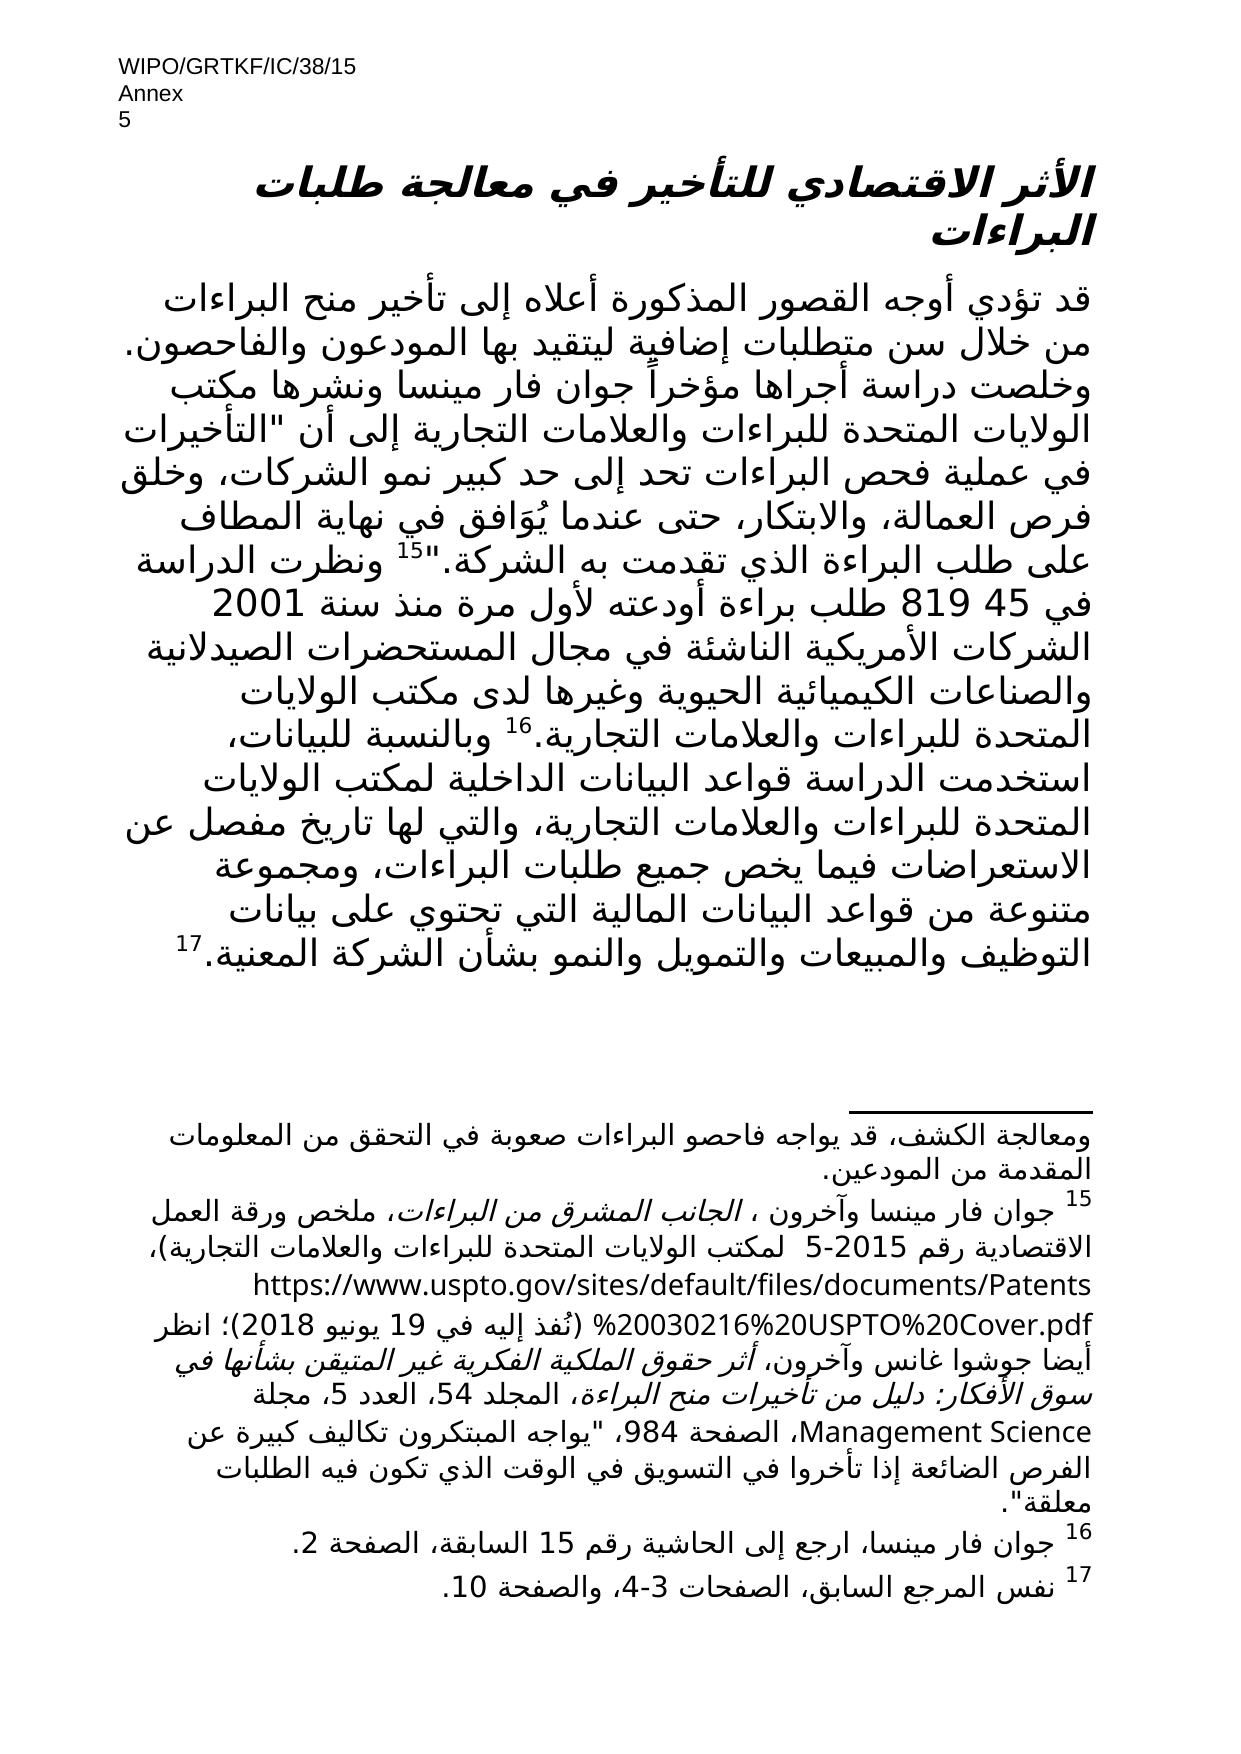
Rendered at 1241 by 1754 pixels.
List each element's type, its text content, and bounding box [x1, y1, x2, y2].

text الأثر الاقتصادي للتأخير في معالجة طلبات البراءات [118, 158, 1092, 256]
text قد تؤدي أوجه القصور المذكورة أعلاه إلى تأخير منح البراءات من خلال سن متطلبات إضافية ليتقيد بها المودعون والفاحصون. وخلصت دراسة أجراها مؤخراً جوان فار مينسا ونشرها مكتب الولايات المتحدة للبراءات والعلامات التجارية إلى أن "التأخيرات في عملية فحص البراءات تحد إلى حد كبير نمو الشركات، وخلق فرص العمالة، والابتكار، حتى عندما يُوَافق في نهاية المطاف على طلب البراءة الذي تقدمت به الشركة." ونظرت الدراسة في 819 45 طلب براءة أودعته لأول مرة منذ سنة 2001 الشركات الأمريكية الناشئة في مجال المستحضرات الصيدلانية والصناعات الكيميائية الحيوية وغيرها لدى مكتب الولايات المتحدة للبراءات والعلامات التجارية. وبالنسبة للبيانات، استخدمت الدراسة قواعد البيانات الداخلية لمكتب الولايات المتحدة للبراءات والعلامات التجارية، والتي لها تاريخ مفصل عن الاستعراضات فيما يخص جميع طلبات البراءات، ومجموعة متنوعة من قواعد البيانات المالية التي تحتوي على بيانات التوظيف والمبيعات والتمويل والنمو بشأن الشركة المعنية. وباستخدام تحليل الانحدار، حللت دراسة فار مينسا تأثير تأخيرات استعراض البراءات على نمو الشركة. [118, 276, 1092, 975]
